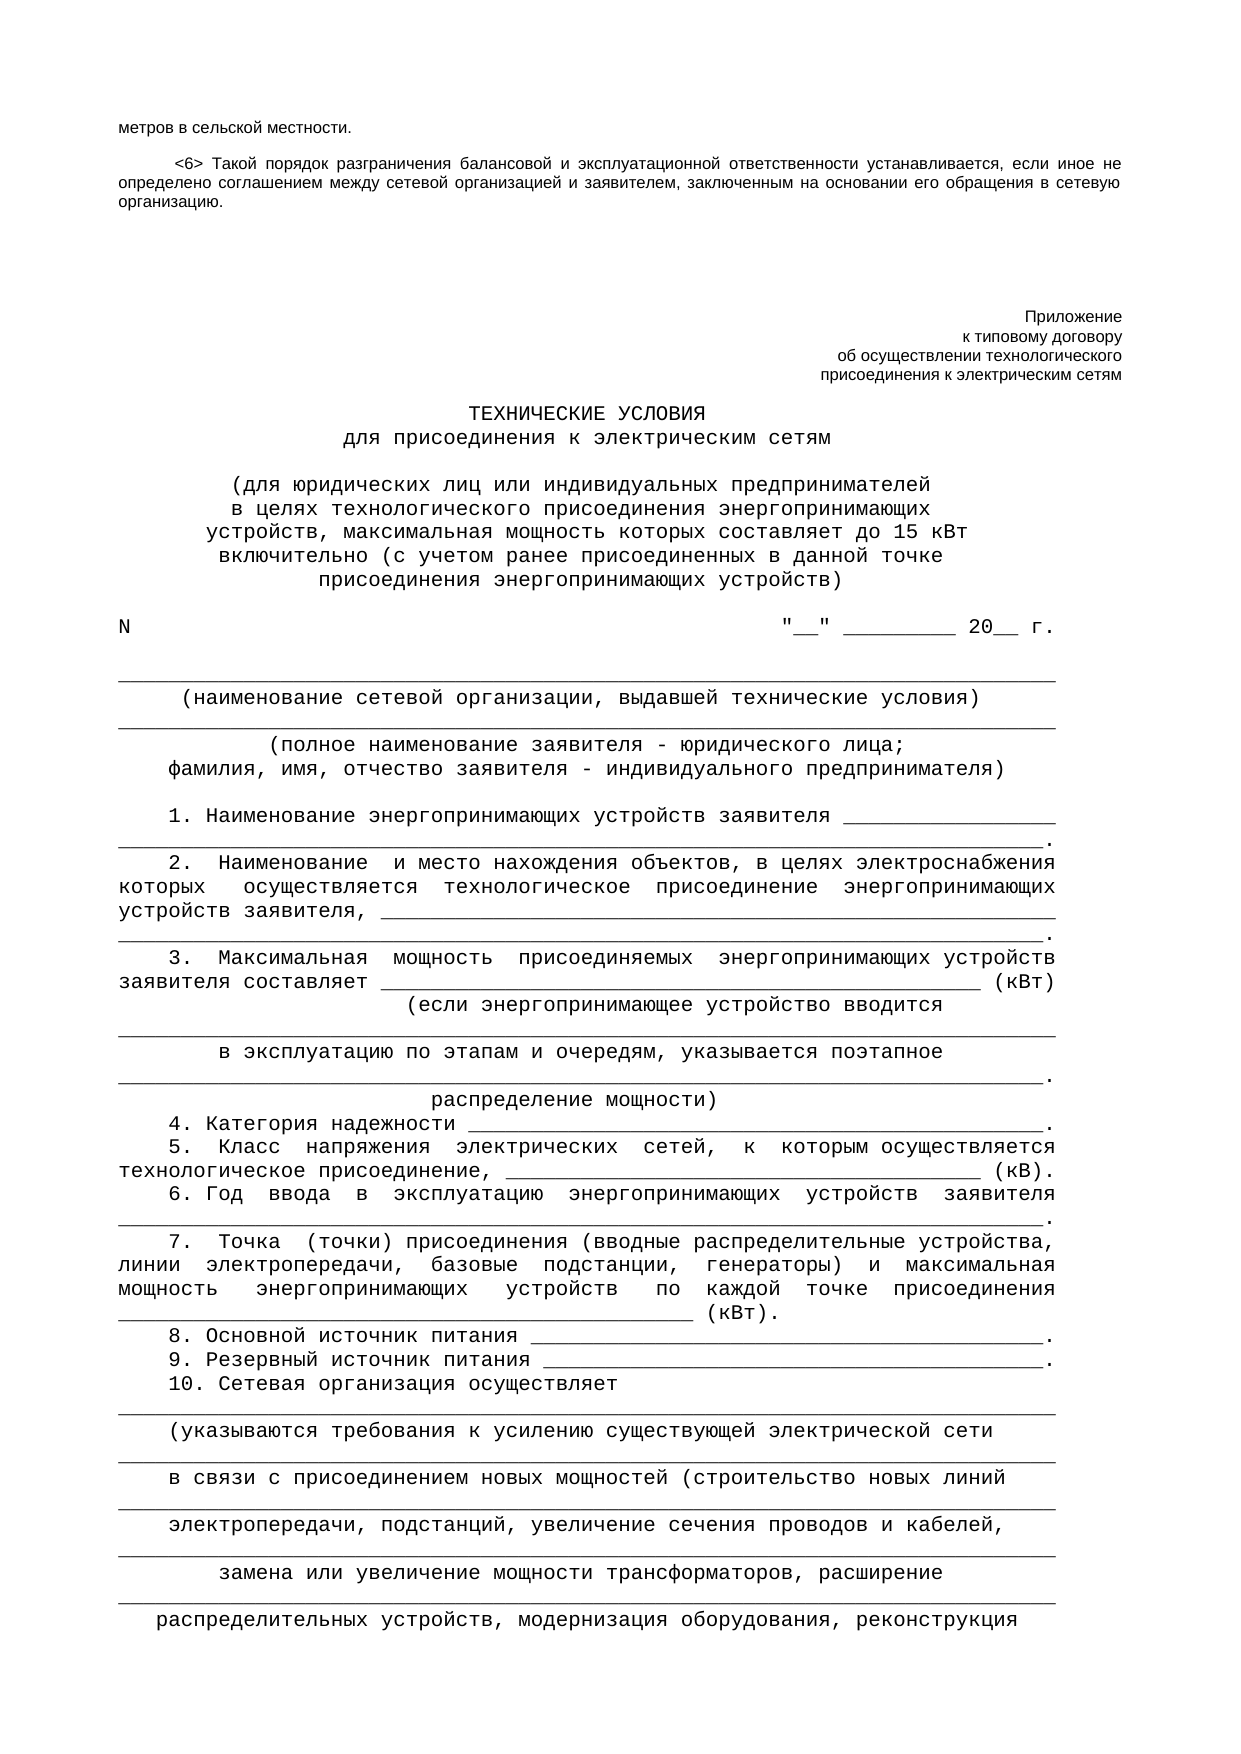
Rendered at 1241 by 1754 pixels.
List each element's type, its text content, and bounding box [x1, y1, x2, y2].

text присоединения энергопринимающих устройств) [118, 569, 1122, 592]
text 7. Точка (точки) присоединения (вводные распределительные устройства, [118, 1231, 1122, 1254]
text ___________________________________________________________________________ [118, 1443, 1122, 1467]
text Приложение [118, 307, 1122, 326]
text ______________________________________________ (кВт). [118, 1302, 1122, 1325]
text 2. Наименование и место нахождения объектов, в целях электроснабжения [118, 852, 1122, 876]
text ___________________________________________________________________________ [118, 1018, 1122, 1042]
text к типовому договору [118, 326, 1122, 346]
text мощность энергопринимающих устройств по каждой точке присоединения [118, 1278, 1122, 1302]
text распределение мощности) [118, 1089, 1122, 1112]
text в связи с присоединением новых мощностей (строительство новых линий [118, 1467, 1122, 1491]
text ___________________________________________________________________________ [118, 1491, 1122, 1514]
text ___________________________________________________________________________ [118, 663, 1122, 687]
text об осуществлении технологического [118, 346, 1122, 365]
text ___________________________________________________________________________ [118, 1585, 1122, 1609]
text ___________________________________________________________________________ [118, 711, 1122, 734]
text линии электропередачи, базовые подстанции, генераторы) и максимальная [118, 1254, 1122, 1278]
text 6. Год ввода в эксплуатацию энергопринимающих устройств заявителя [118, 1183, 1122, 1207]
text __________________________________________________________________________. [118, 1065, 1122, 1089]
text (указываются требования к усилению существующей электрической сети [118, 1420, 1122, 1443]
text 5. Класс напряжения электрических сетей, к которым осуществляется [118, 1136, 1122, 1160]
text 4. Категория надежности ______________________________________________. [118, 1112, 1122, 1136]
text ___________________________________________________________________________ [118, 1538, 1122, 1562]
text технологическое присоединение, ______________________________________ (кВ). [118, 1160, 1122, 1183]
text __________________________________________________________________________. [118, 923, 1122, 947]
text устройств заявителя, ______________________________________________________ [118, 900, 1122, 923]
text 8. Основной источник питания _________________________________________. [118, 1325, 1122, 1349]
text распределительных устройств, модернизация оборудования, реконструкция [118, 1609, 1122, 1633]
text 1. Наименование энергопринимающих устройств заявителя _________________ [118, 805, 1122, 829]
text (полное наименование заявителя - юридического лица; [118, 734, 1122, 758]
text 9. Резервный источник питания ________________________________________. [118, 1349, 1122, 1373]
text присоединения к электрическим сетям [118, 365, 1122, 384]
text устройств, максимальная мощность которых составляет до 15 кВт [118, 521, 1122, 545]
text N "__" _________ 20__ г. [118, 616, 1122, 639]
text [118, 118, 1122, 137]
text замена или увеличение мощности трансформаторов, расширение [118, 1562, 1122, 1585]
text включительно (с учетом ранее присоединенных в данной точке [118, 545, 1122, 569]
text ___________________________________________________________________________ [118, 1396, 1122, 1420]
text для присоединения к электрическим сетям [118, 427, 1122, 450]
text 3. Максимальная мощность присоединяемых энергопринимающих устройств [118, 947, 1122, 971]
text которых осуществляется технологическое присоединение энергопринимающих [118, 876, 1122, 900]
text (если энергопринимающее устройство вводится [118, 994, 1122, 1018]
text (наименование сетевой организации, выдавшей технические условия) [118, 687, 1122, 711]
text фамилия, имя, отчество заявителя - индивидуального предпринимателя) [118, 758, 1122, 781]
text ТЕХНИЧЕСКИЕ УСЛОВИЯ [118, 403, 1122, 427]
text в целях технологического присоединения энергопринимающих [118, 498, 1122, 521]
text __________________________________________________________________________. [118, 829, 1122, 852]
text __________________________________________________________________________. [118, 1207, 1122, 1231]
text в эксплуатацию по этапам и очередям, указывается поэтапное [118, 1042, 1122, 1065]
text 10. Сетевая организация осуществляет [118, 1373, 1122, 1396]
text <6> Такой порядок разграничения балансовой и эксплуатационной ответственности устанавливается, если иное не определено соглашением между сетевой организацией и заявителем, заключенным на основании его обращения в сетевую организацию. [118, 154, 1122, 211]
text заявителя составляет ________________________________________________ (кВт) [118, 971, 1122, 994]
text (для юридических лиц или индивидуальных предпринимателей [118, 474, 1122, 498]
text электропередачи, подстанций, увеличение сечения проводов и кабелей, [118, 1514, 1122, 1538]
